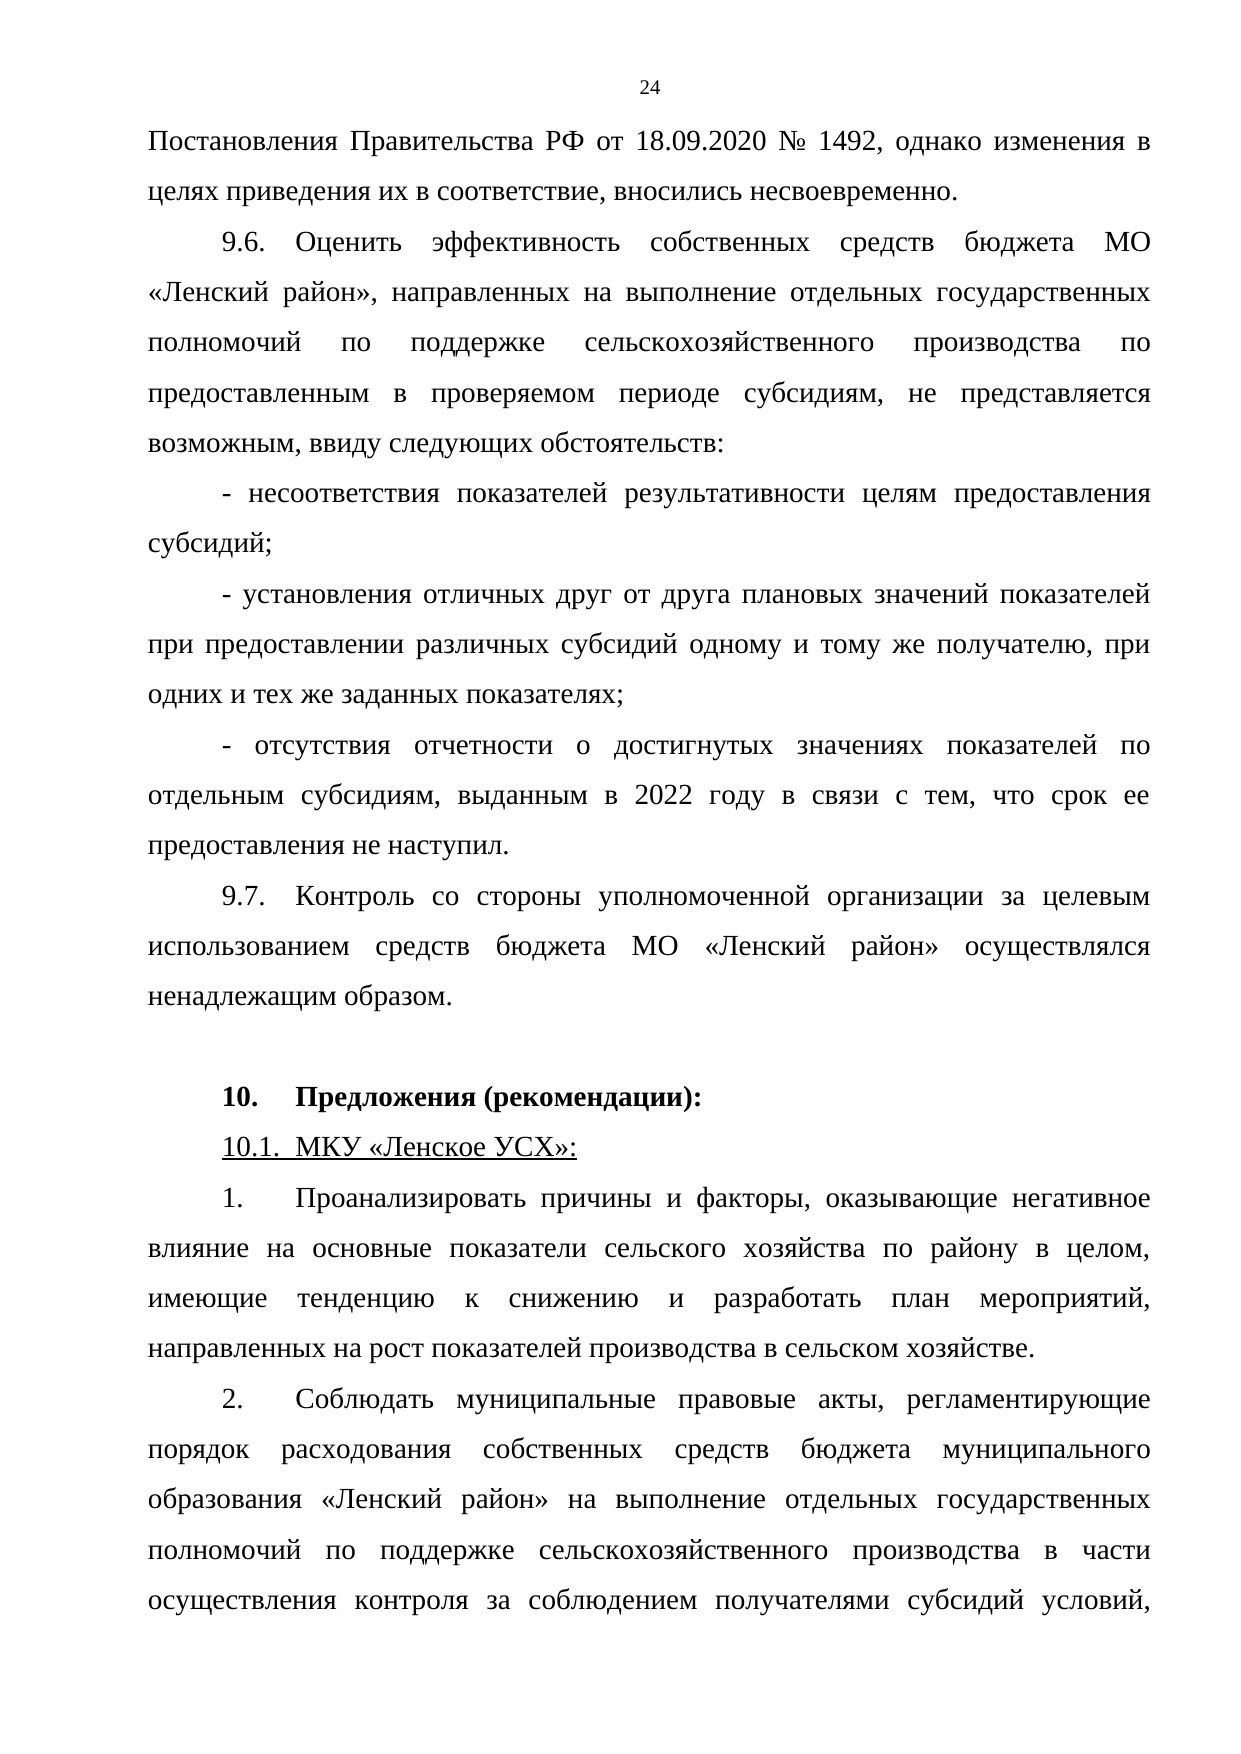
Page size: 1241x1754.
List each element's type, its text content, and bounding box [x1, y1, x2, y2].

text 9.6. Оценить эффективность собственных средств бюджета МО «Ленский район», направленных на выполнение отдельных государственных полномочий по поддержке сельскохозяйственного производства по предоставленным в проверяемом периоде субсидиям, не представляется возможным, ввиду следующих обстоятельств: [148, 224, 1152, 458]
text 9.7. Контроль со стороны уполномоченной организации за целевым использованием средств бюджета МО «Ленский район» осуществлялся ненадлежащим образом. [148, 878, 1152, 1012]
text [148, 123, 1152, 207]
text - установления отличных друг от друга плановых значений показателей при предоставлении различных субсидий одному и тому же получателю, при одних и тех же заданных показателях; [148, 576, 1152, 710]
text - отсутствия отчетности о достигнутых значениях показателей по отдельным субсидиям, выданным в 2022 году в связи с тем, что срок ее предоставления не наступил. [148, 727, 1152, 861]
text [148, 1381, 1152, 1616]
text 1. Проанализировать причины и факторы, оказывающие негативное влияние на основные показатели сельского хозяйства по району в целом, имеющие тенденцию к снижению и разработать план мероприятий, направленных на рост показателей производства в сельском хозяйстве. [148, 1180, 1152, 1364]
text - несоответствия показателей результативности целям предоставления субсидий; [148, 475, 1152, 559]
text 10.1. МКУ «Ленское УСХ»: [148, 1129, 1152, 1163]
text 10. Предложения (рекомендации): [148, 1079, 1152, 1113]
